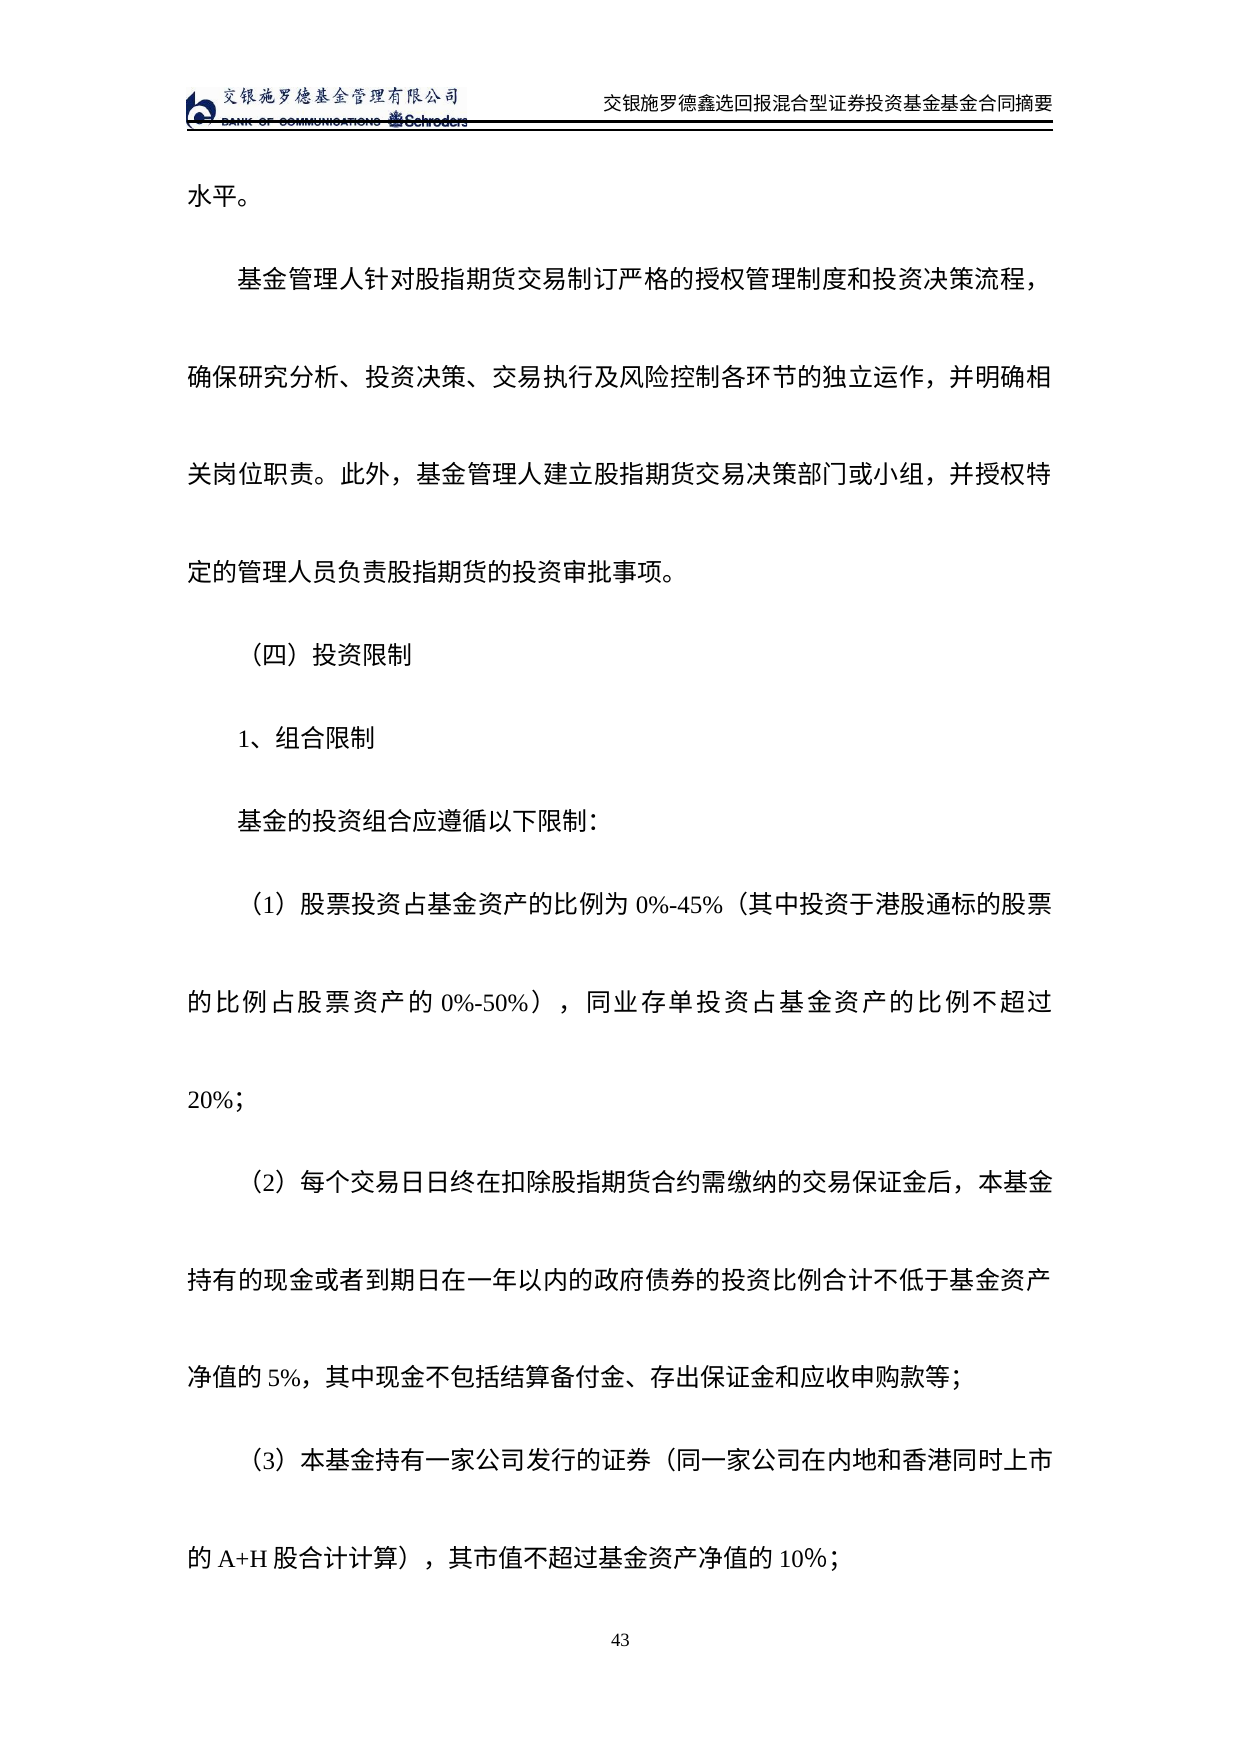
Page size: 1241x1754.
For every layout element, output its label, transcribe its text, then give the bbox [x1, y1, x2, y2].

text （四）投资限制 [187, 621, 1053, 686]
text 基金管理人针对股指期货交易制订严格的授权管理制度和投资决策流程，确保研究分析、投资决策、交易执行及风险控制各环节的独立运作，并明确相关岗位职责。此外，基金管理人建立股指期货交易决策部门或小组，并授权特定的管理人员负责股指期货的投资审批事项。 [187, 245, 1053, 603]
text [187, 162, 1053, 227]
text 1、组合限制 [187, 704, 1053, 769]
text （1）股票投资占基金资产的比例为0%-45%（其中投资于港股通标的股票的比例占股票资产的0%-50%），同业存单投资占基金资产的比例不超过20%； [187, 870, 1053, 1130]
text （2）每个交易日日终在扣除股指期货合约需缴纳的交易保证金后，本基金持有的现金或者到期日在一年以内的政府债券的投资比例合计不低于基金资产净值的5%，其中现金不包括结算备付金、存出保证金和应收申购款等； [187, 1148, 1053, 1408]
picture [186, 87, 468, 129]
text （3）本基金持有一家公司发行的证券（同一家公司在内地和香港同时上市的A+H 股合计计算），其市值不超过基金资产净值的10％； [187, 1426, 1053, 1589]
text 基金的投资组合应遵循以下限制： [187, 787, 1053, 852]
